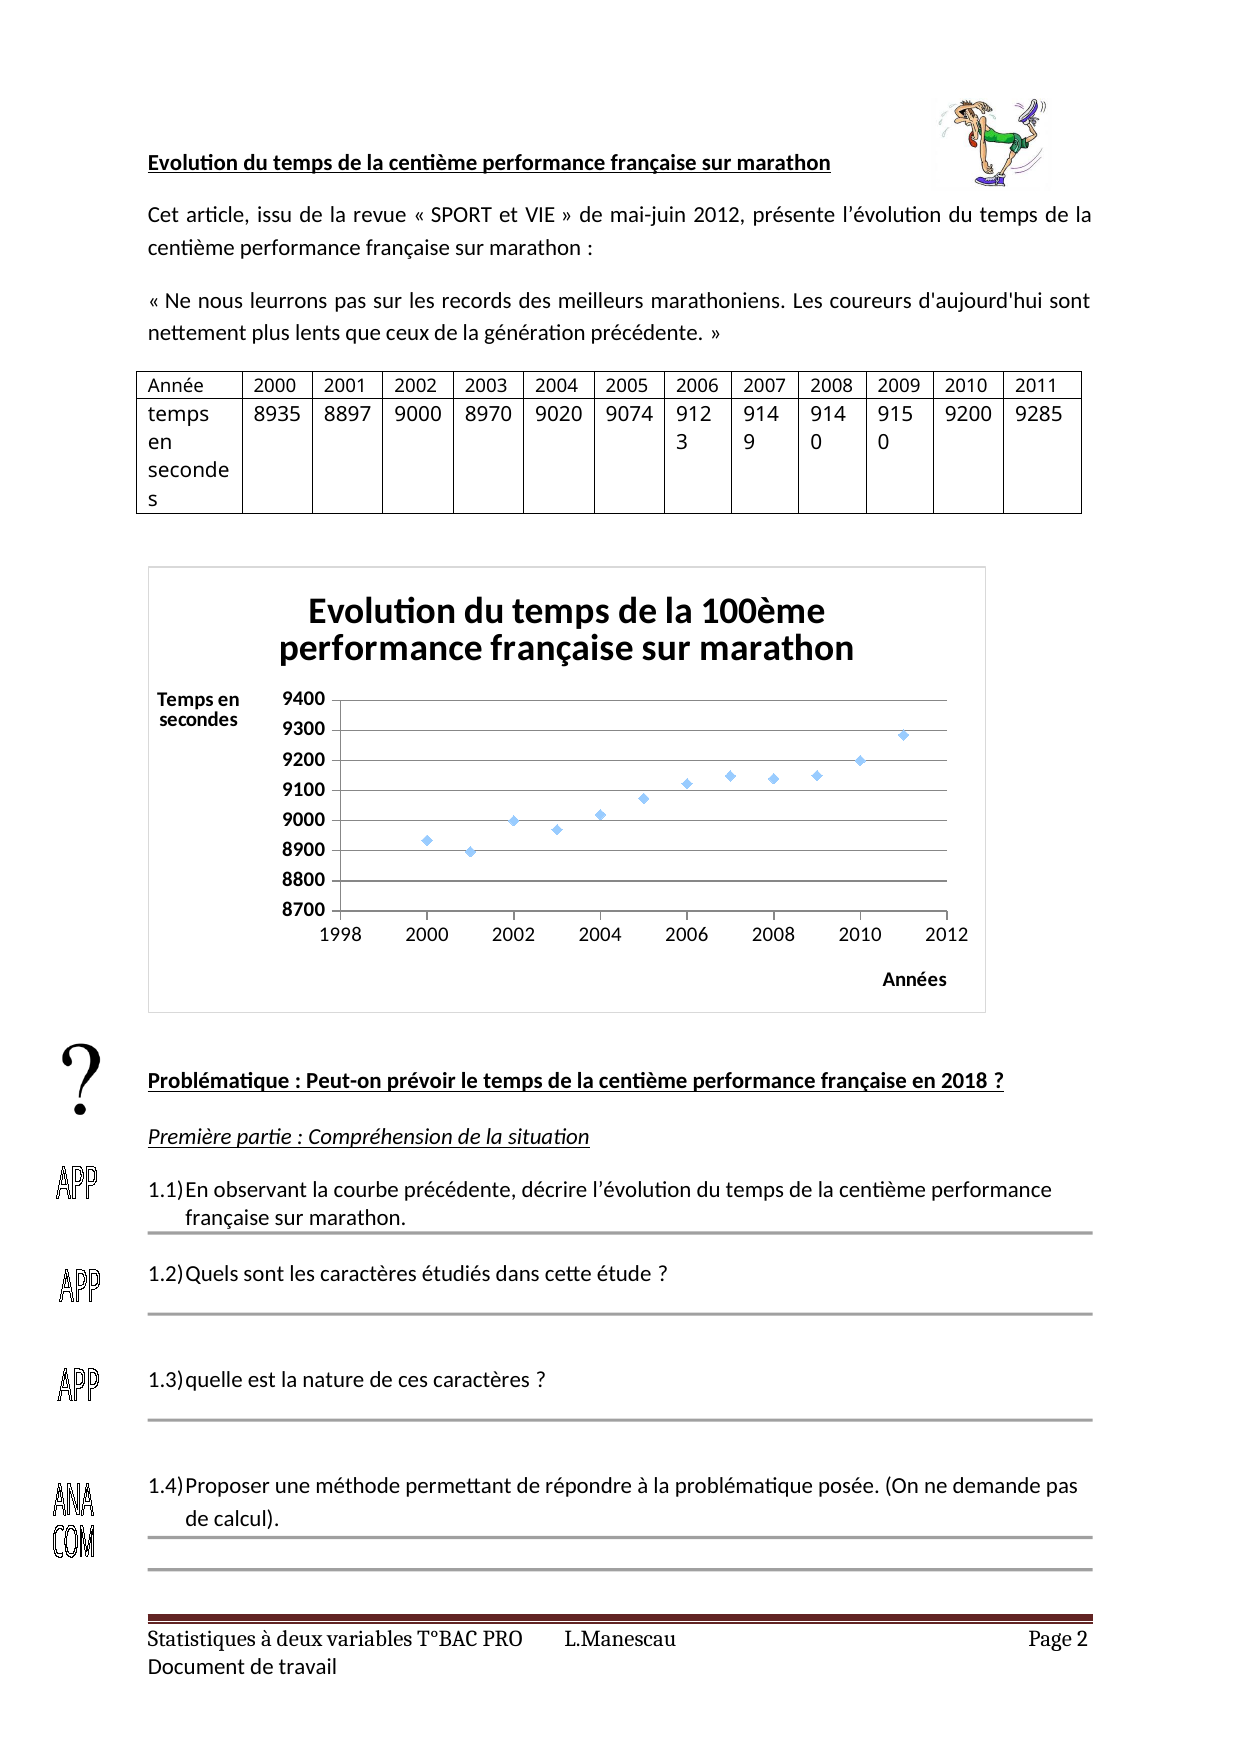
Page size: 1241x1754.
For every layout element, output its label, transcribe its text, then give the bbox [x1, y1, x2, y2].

table_header 2010 [934, 372, 1003, 398]
table_header 2009 [867, 372, 933, 398]
text « Ne nous leurrons pas sur les records des meilleurs marathoniens. Les coureurs d'aujourd'hui sont nettement plus lents que ceux de la génération précédente. » [148, 286, 1093, 346]
list En observant la courbe précédente, décrire l’évolution du temps de la centième performance française sur marathon. [148, 1175, 1093, 1231]
table_header 2001 [313, 372, 382, 398]
table_header 2002 [383, 372, 453, 398]
table_header 2003 [454, 372, 523, 398]
text Evolution du temps de la centième performance française sur marathon [148, 148, 1093, 176]
picture [40, 1039, 121, 1119]
table_header 2007 [732, 372, 798, 398]
table_cell 9285 [1004, 399, 1081, 512]
list quelle est la nature de ces caractères ? [148, 1366, 1093, 1393]
table_cell 9123 [665, 399, 731, 512]
table_cell 8935 [243, 399, 312, 512]
list Proposer une méthode permettant de répondre à la problématique posée. (On ne demande pas de calcul). [148, 1472, 1093, 1532]
table_cell 8897 [313, 399, 382, 512]
table_cell 9149 [732, 399, 798, 512]
table_cell 9150 [867, 399, 933, 512]
table_cell 9000 [383, 399, 453, 512]
text Problématique : Peut-on prévoir le temps de la centième performance française en 2018 ? [148, 1066, 1093, 1094]
table_cell 9020 [524, 399, 594, 512]
table_header 2011 [1004, 372, 1081, 398]
text Cet article, issu de la revue « SPORT et VIE » de mai-juin 2012, présente l’évolution du temps de la centième performance française sur marathon : [148, 201, 1093, 261]
table_cell 9140 [799, 399, 866, 512]
table_header 2004 [524, 372, 594, 398]
list Quels sont les caractères étudiés dans cette étude ? [148, 1259, 1093, 1287]
table_cell temps en secondes [137, 399, 242, 512]
table_cell 9074 [595, 399, 664, 512]
table_header Année [137, 372, 242, 398]
table_cell 9200 [934, 399, 1003, 512]
picture [931, 98, 1052, 148]
text Première partie : Compréhension de la situation [148, 1122, 1093, 1150]
table_header 2006 [665, 372, 731, 398]
table_header 2008 [799, 372, 866, 398]
table_cell 8970 [454, 399, 523, 512]
picture [931, 176, 1052, 191]
table_header 2005 [595, 372, 664, 398]
table_header 2000 [243, 372, 312, 398]
